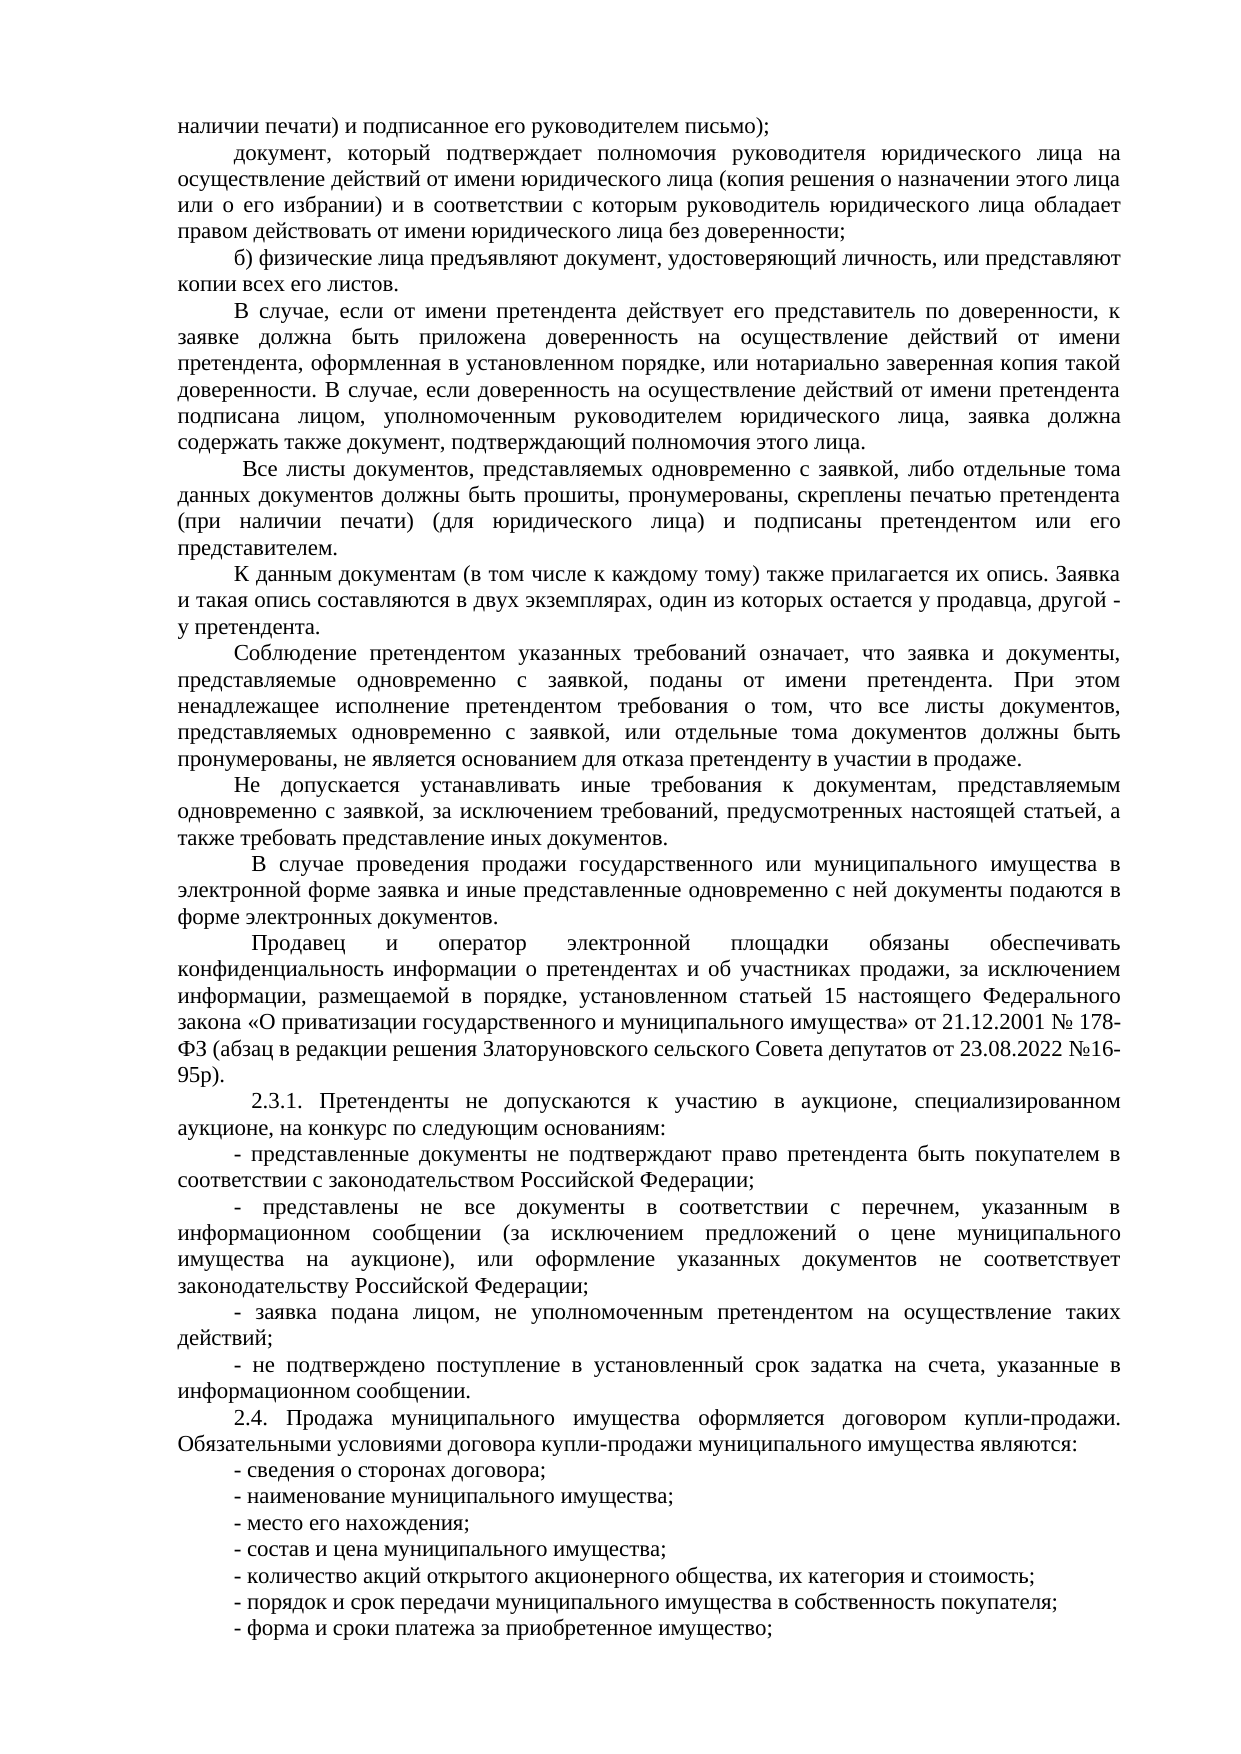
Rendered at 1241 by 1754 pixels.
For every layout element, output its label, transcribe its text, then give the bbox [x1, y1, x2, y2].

text В случае проведения продажи государственного или муниципального имущества в электронной форме заявка и иные представленные одновременно с ней документы подаются в форме электронных документов. [177, 850, 1122, 929]
text документ, который подтверждает полномочия руководителя юридического лица на осуществление действий от имени юридического лица (копия решения о назначении этого лица или о его избрании) и в соответствии с которым руководитель юридического лица обладает правом действовать от имени юридического лица без доверенности; [177, 138, 1122, 244]
text Соблюдение претендентом указанных требований означает, что заявка и документы, представляемые одновременно с заявкой, поданы от имени претендента. При этом ненадлежащее исполнение претендентом требования о том, что все листы документов, представляемых одновременно с заявкой, или отдельные тома документов должны быть пронумерованы, не является основанием для отказа претенденту в участии в продаже. [177, 639, 1122, 771]
text К данным документам (в том числе к каждому тому) также прилагается их опись. Заявка и такая опись составляются в двух экземплярах, один из которых остается у продавца, другой - у претендента. [177, 560, 1122, 639]
text - порядок и срок передачи муниципального имущества в собственность покупателя; [177, 1588, 1122, 1614]
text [177, 112, 1122, 138]
text - форма и сроки платежа за приобретенное имущество; [177, 1614, 1122, 1641]
text - заявка подана лицом, не уполномоченным претендентом на осуществление таких действий; [177, 1298, 1122, 1351]
text Не допускается устанавливать иные требования к документам, представляемым одновременно с заявкой, за исключением требований, предусмотренных настоящей статьей, а также требовать представление иных документов. [177, 771, 1122, 850]
text - место его нахождения; [177, 1509, 1122, 1535]
text - представленные документы не подтверждают право претендента быть покупателем в соответствии с законодательством Российской Федерации; [177, 1140, 1122, 1193]
text 2.4. Продажа муниципального имущества оформляется договором купли-продажи. Обязательными условиями договора купли-продажи муниципального имущества являются: [177, 1403, 1122, 1456]
text Все листы документов, представляемых одновременно с заявкой, либо отдельные тома данных документов должны быть прошиты, пронумерованы, скреплены печатью претендента (при наличии печати) (для юридического лица) и подписаны претендентом или его представителем. [177, 455, 1122, 560]
text 2.3.1. Претенденты не допускаются к участию в аукционе, специализированном аукционе, на конкурс по следующим основаниям: [177, 1087, 1122, 1140]
text - представлены не все документы в соответствии с перечнем, указанным в информационном сообщении (за исключением предложений о цене муниципального имущества на аукционе), или оформление указанных документов не соответствует законодательству Российской Федерации; [177, 1193, 1122, 1298]
text - сведения о сторонах договора; [177, 1456, 1122, 1483]
text - наименование муниципального имущества; [177, 1483, 1122, 1509]
text - не подтверждено поступление в установленный срок задатка на счета, указанные в информационном сообщении. [177, 1351, 1122, 1403]
text б) физические лица предъявляют документ, удостоверяющий личность, или представляют копии всех его листов. [177, 244, 1122, 297]
text - состав и цена муниципального имущества; [177, 1535, 1122, 1562]
text - количество акций открытого акционерного общества, их категория и стоимость; [177, 1562, 1122, 1588]
text Продавец и оператор электронной площадки обязаны обеспечивать конфиденциальность информации о претендентах и об участниках продажи, за исключением информации, размещаемой в порядке, установленном статьей 15 настоящего Федерального закона «О приватизации государственного и муниципального имущества» от 21.12.2001 № 178-ФЗ (абзац в редакции решения Златоруновского сельского Совета депутатов от 23.08.2022 №16-95р). [177, 929, 1122, 1087]
text В случае, если от имени претендента действует его представитель по доверенности, к заявке должна быть приложена доверенность на осуществление действий от имени претендента, оформленная в установленном порядке, или нотариально заверенная копия такой доверенности. В случае, если доверенность на осуществление действий от имени претендента подписана лицом, уполномоченным руководителем юридического лица, заявка должна содержать также документ, подтверждающий полномочия этого лица. [177, 297, 1122, 455]
